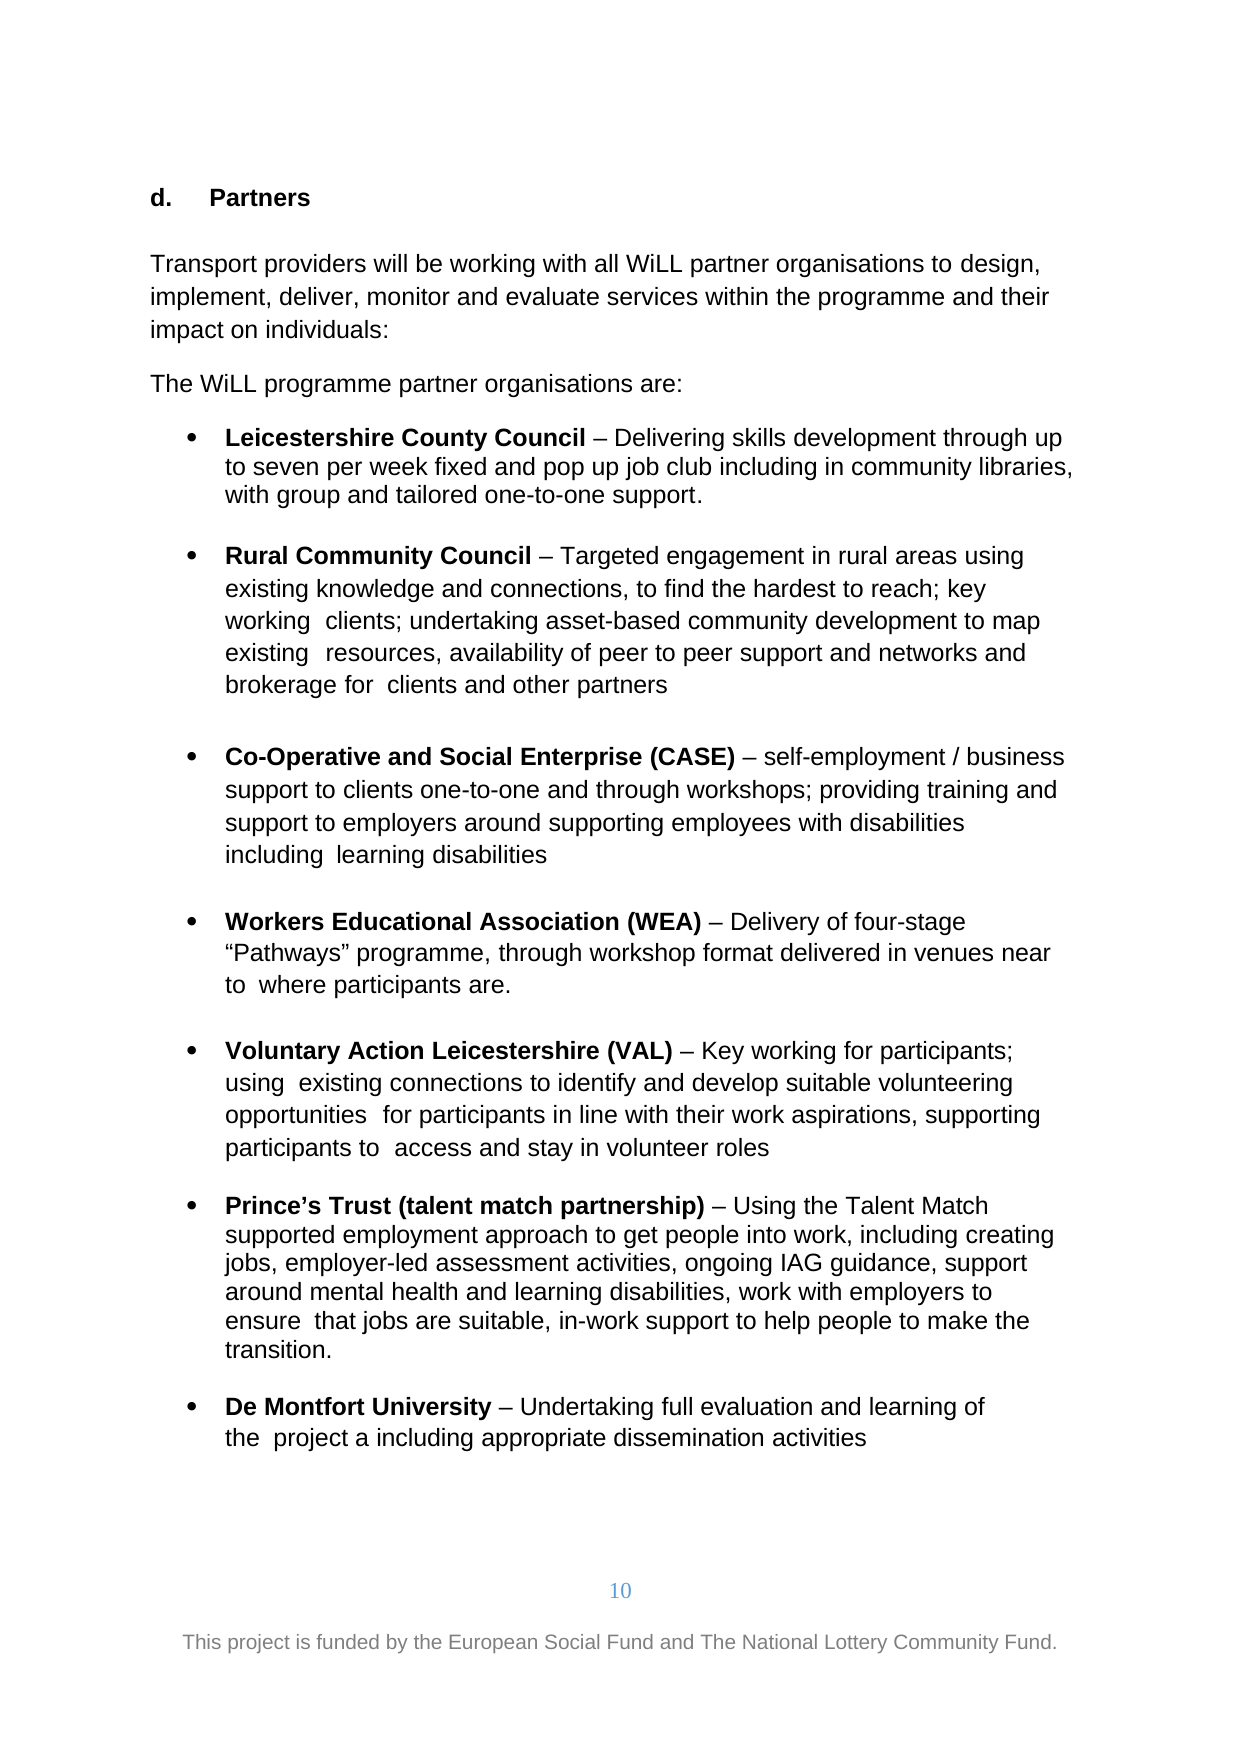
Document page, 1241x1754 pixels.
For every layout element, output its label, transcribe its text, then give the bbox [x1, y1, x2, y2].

list Rural Community Council – Targeted engagement in rural areas using existing knowledge and connections, to find the hardest to reach; key working clients; undertaking asset-based community development to map existing resources, availability of peer to peer support and networks and brokerage for clients and other partners [187, 541, 1067, 699]
list Co-Operative and Social Enterprise (CASE) – self-employment / business support to clients one-to-one and through workshops; providing training and support to employers around supporting employees with disabilities including learning disabilities [187, 742, 1067, 869]
list Prince’s Trust (talent match partnership) – Using the Talent Match supported employment approach to get people into work, including creating jobs, employer-led assessment activities, ongoing IAG guidance, support around mental health and learning disabilities, work with employers to ensure that jobs are suitable, in-work support to help people to make the transition. [187, 1191, 1062, 1364]
list Partners [150, 183, 1090, 212]
list Voluntary Action Leicestershire (VAL) – Key working for participants; using existing connections to identify and develop suitable volunteering opportunities for participants in line with their work aspirations, supporting participants to access and stay in volunteer roles [187, 1036, 1075, 1161]
list Leicestershire County Council – Delivering skills development through up to seven per week fixed and pop up job club including in community libraries, with group and tailored one-to-one support. [187, 423, 1090, 509]
list De Montfort University – Undertaking full evaluation and learning of the project a including appropriate dissemination activities [187, 1392, 1014, 1452]
text Transport providers will be working with all WiLL partner organisations to design, implement, deliver, monitor and evaluate services within the programme and their impact on individuals: [150, 216, 1090, 344]
text The WiLL programme partner organisations are: [150, 369, 1090, 398]
list Workers Educational Association (WEA) – Delivery of four-stage “Pathways” programme, through workshop format delivered in venues near to where participants are. [187, 907, 1067, 999]
